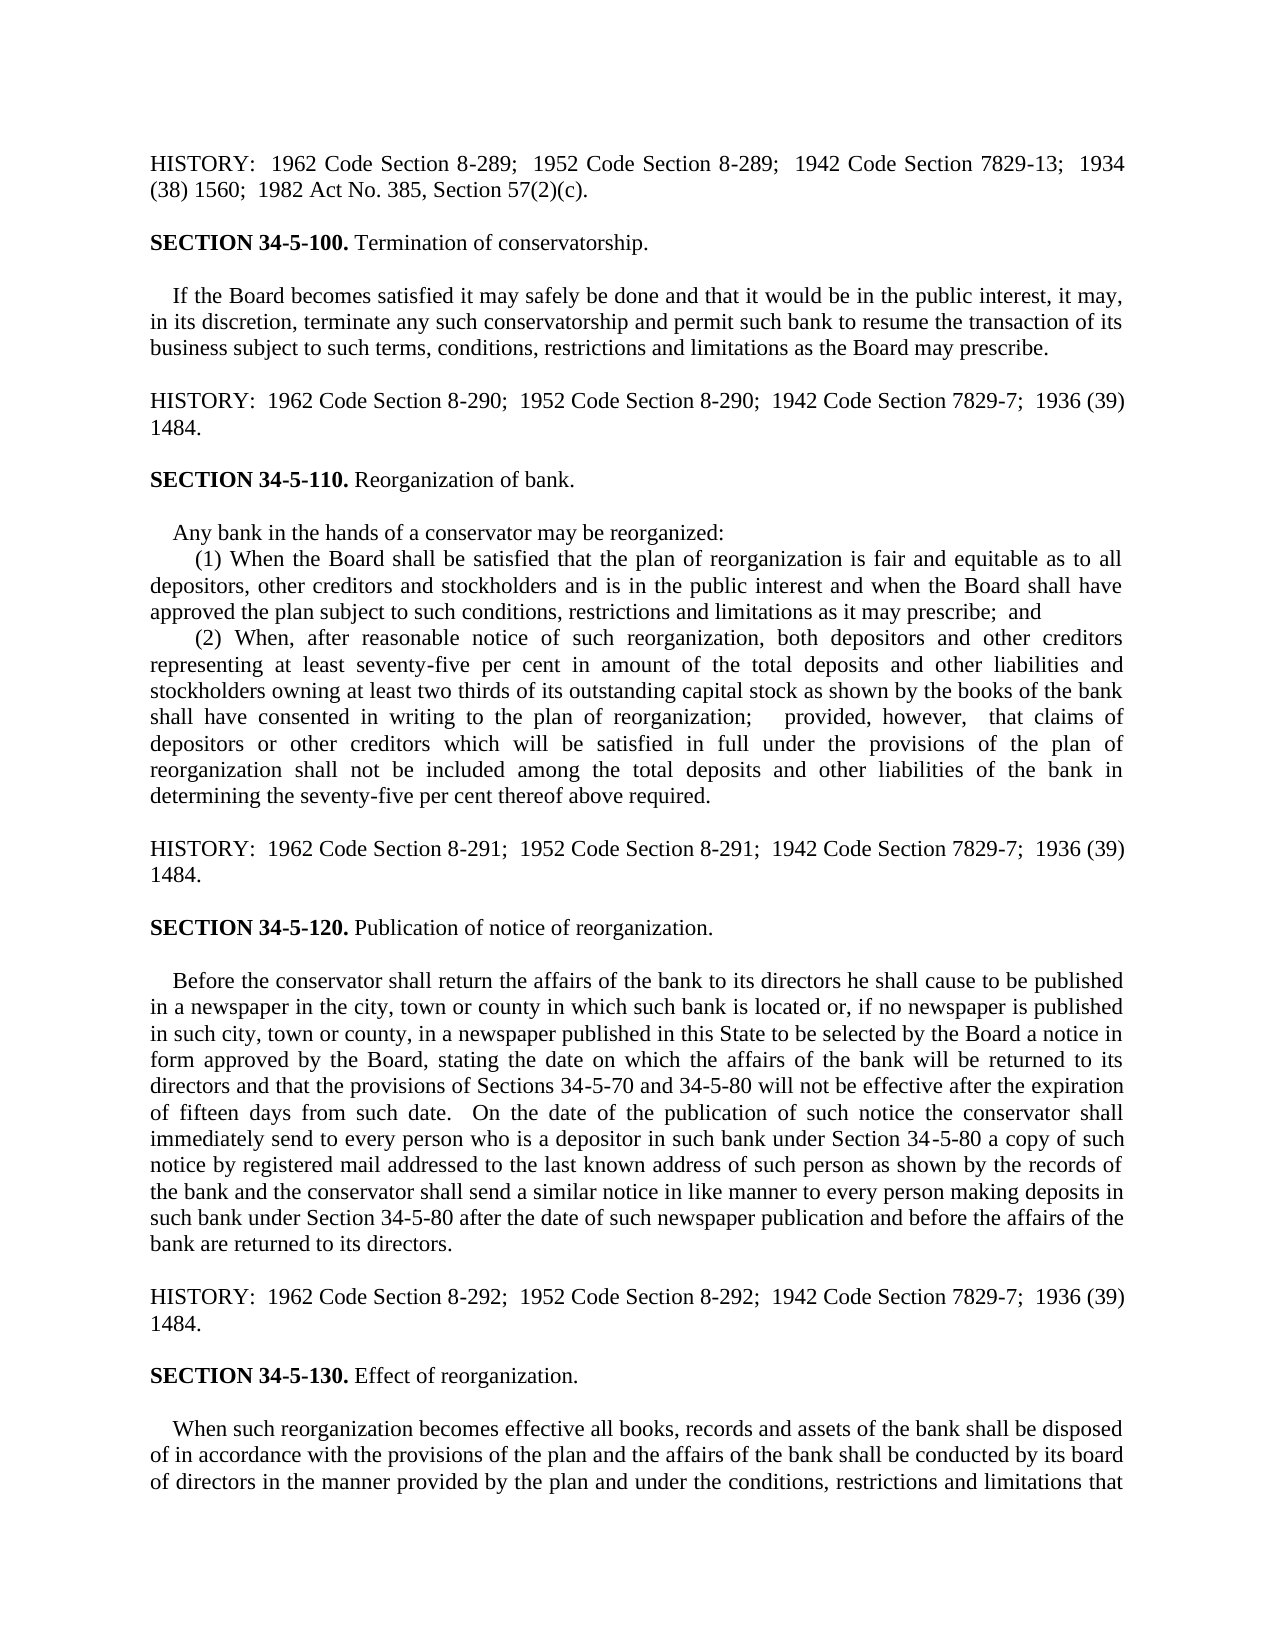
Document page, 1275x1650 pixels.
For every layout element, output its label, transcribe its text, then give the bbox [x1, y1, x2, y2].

text Any bank in the hands of a conservator may be reorganized: [150, 519, 1125, 545]
text SECTION 34-5-130. Effect of reorganization. [150, 1362, 1125, 1389]
text SECTION 34-5-110. Reorganization of bank. [150, 466, 1125, 493]
text (1) When the Board shall be satisfied that the plan of reorganization is fair and equitable as to all depositors, other creditors and stockholders and is in the public interest and when the Board shall have approved the plan subject to such conditions, restrictions and limitations as it may prescribe; and [150, 545, 1125, 624]
text HISTORY: 1962 Code Section 8-289; 1952 Code Section 8-289; 1942 Code Section 7829-13; 1934 (38) 1560; 1982 Act No. 385, Section 57(2)(c). [150, 150, 1125, 203]
text If the Board becomes satisfied it may safely be done and that it would be in the public interest, it may, in its discretion, terminate any such conservatorship and permit such bank to resume the transaction of its business subject to such terms, conditions, restrictions and limitations as the Board may prescribe. [150, 282, 1125, 361]
text (2) When, after reasonable notice of such reorganization, both depositors and other creditors representing at least seventy-five per cent in amount of the total deposits and other liabilities and stockholders owning at least two thirds of its outstanding capital stock as shown by the books of the bank shall have consented in writing to the plan of reorganization; provided, however, that claims of depositors or other creditors which will be satisfied in full under the provisions of the plan of reorganization shall not be included among the total deposits and other liabilities of the bank in determining the seventy-five per cent thereof above required. [150, 624, 1125, 809]
text SECTION 34-5-120. Publication of notice of reorganization. [150, 914, 1125, 941]
text Before the conservator shall return the affairs of the bank to its directors he shall cause to be published in a newspaper in the city, town or county in which such bank is located or, if no newspaper is published in such city, town or county, in a newspaper published in this State to be selected by the Board a notice in form approved by the Board, stating the date on which the affairs of the bank will be returned to its directors and that the provisions of Sections 34-5-70 and 34-5-80 will not be effective after the expiration of fifteen days from such date. On the date of the publication of such notice the conservator shall immediately send to every person who is a depositor in such bank under Section 34-5-80 a copy of such notice by registered mail addressed to the last known address of such person as shown by the records of the bank and the conservator shall send a similar notice in like manner to every person making deposits in such bank under Section 34-5-80 after the date of such newspaper publication and before the affairs of the bank are returned to its directors. [150, 967, 1125, 1257]
text HISTORY: 1962 Code Section 8-290; 1952 Code Section 8-290; 1942 Code Section 7829-7; 1936 (39) 1484. [150, 387, 1125, 440]
text HISTORY: 1962 Code Section 8-292; 1952 Code Section 8-292; 1942 Code Section 7829-7; 1936 (39) 1484. [150, 1283, 1125, 1336]
text SECTION 34-5-100. Termination of conservatorship. [150, 229, 1125, 255]
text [150, 1415, 1125, 1494]
text HISTORY: 1962 Code Section 8-291; 1952 Code Section 8-291; 1942 Code Section 7829-7; 1936 (39) 1484. [150, 835, 1125, 888]
